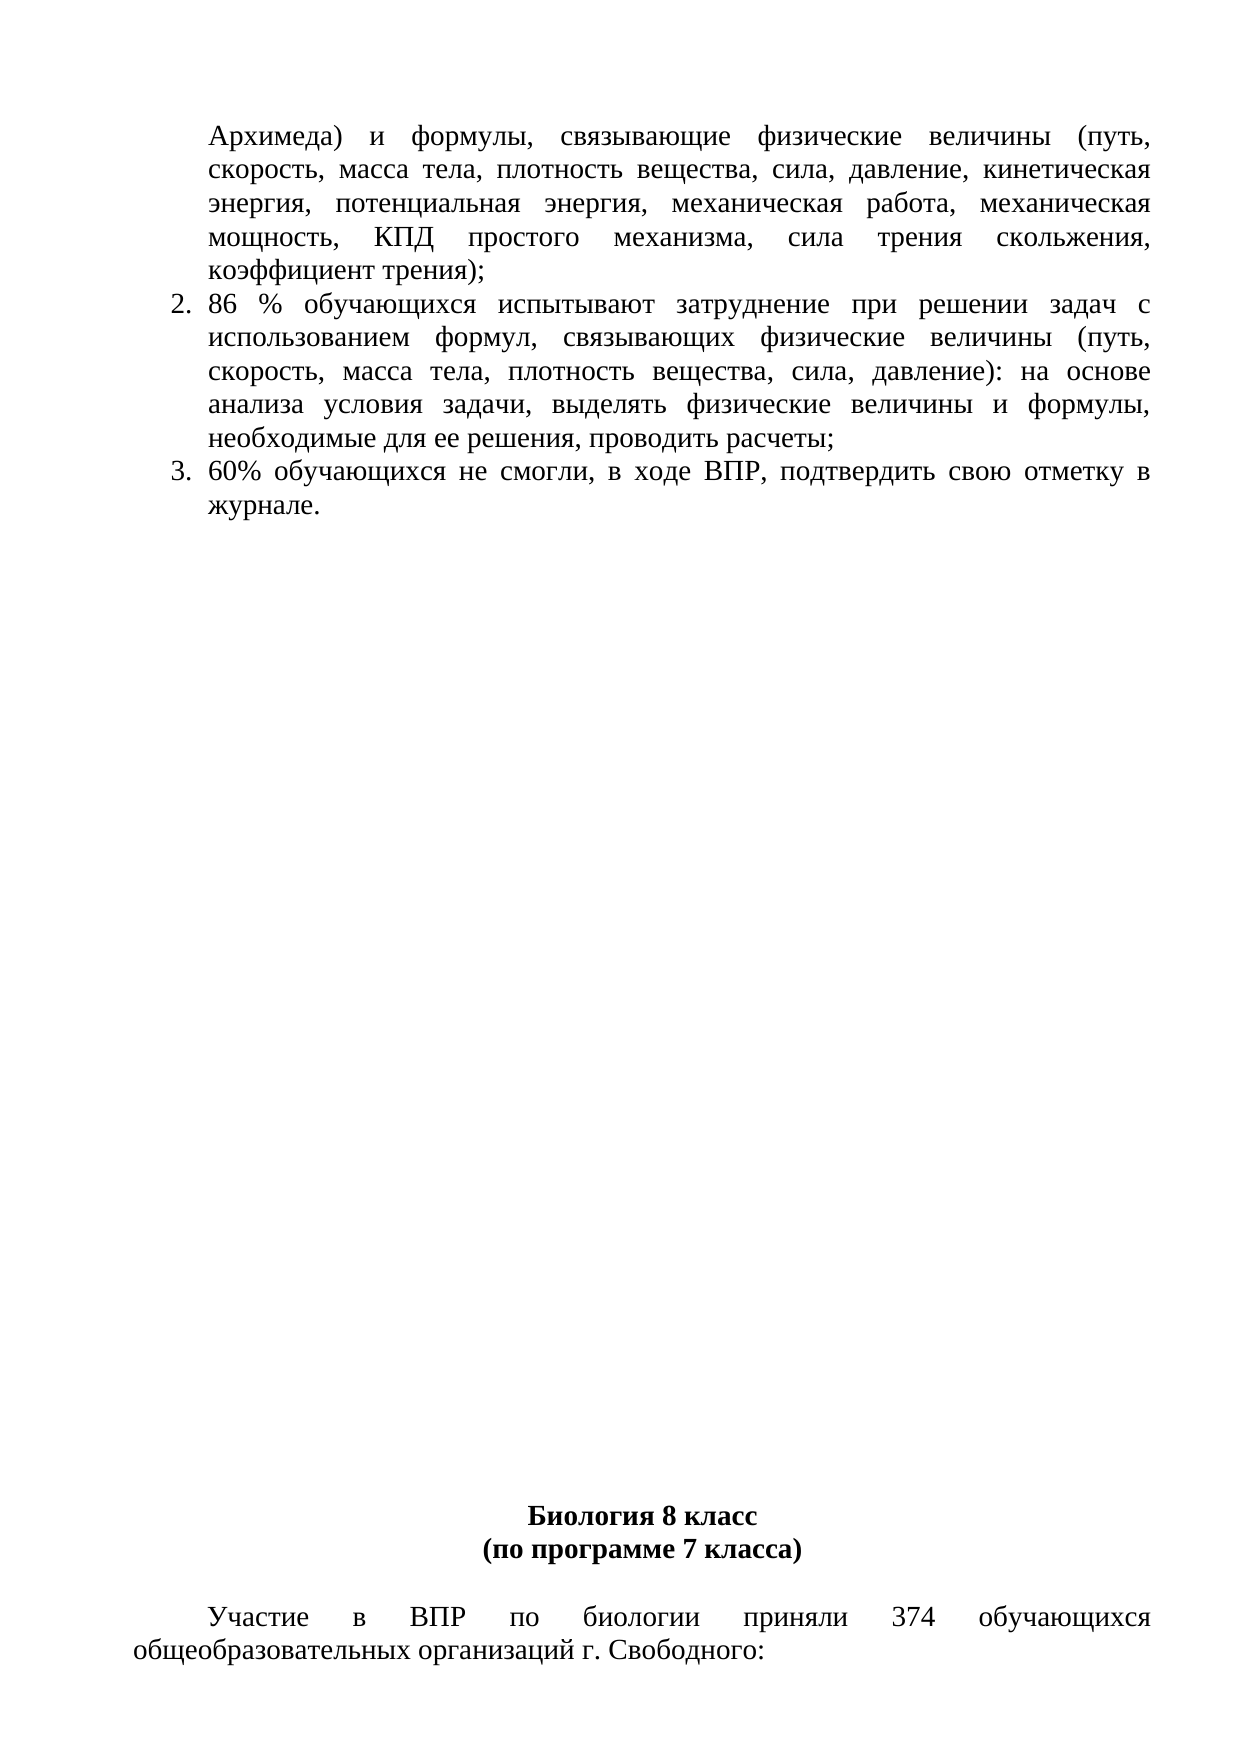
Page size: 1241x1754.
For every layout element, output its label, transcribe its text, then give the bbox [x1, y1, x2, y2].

text (по программе 7 класса) [133, 1532, 1152, 1565]
text Биология 8 класс [133, 1498, 1152, 1532]
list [170, 118, 1152, 286]
list 60% обучающихся не смогли, в ходе ВПР, подтвердить свою отметку в журнале. [170, 453, 1152, 521]
text Участие в ВПР по биологии приняли 374 обучающихся общеобразовательных организаций г. Свободного: [133, 1599, 1152, 1666]
list 86 % обучающихся испытывают затруднение при решении задач с использованием формул, связывающих физические величины (путь, скорость, масса тела, плотность вещества, сила, давление): на основе анализа условия задачи, выделять физические величины и формулы, необходимые для ее решения, проводить расчеты; [170, 286, 1152, 453]
